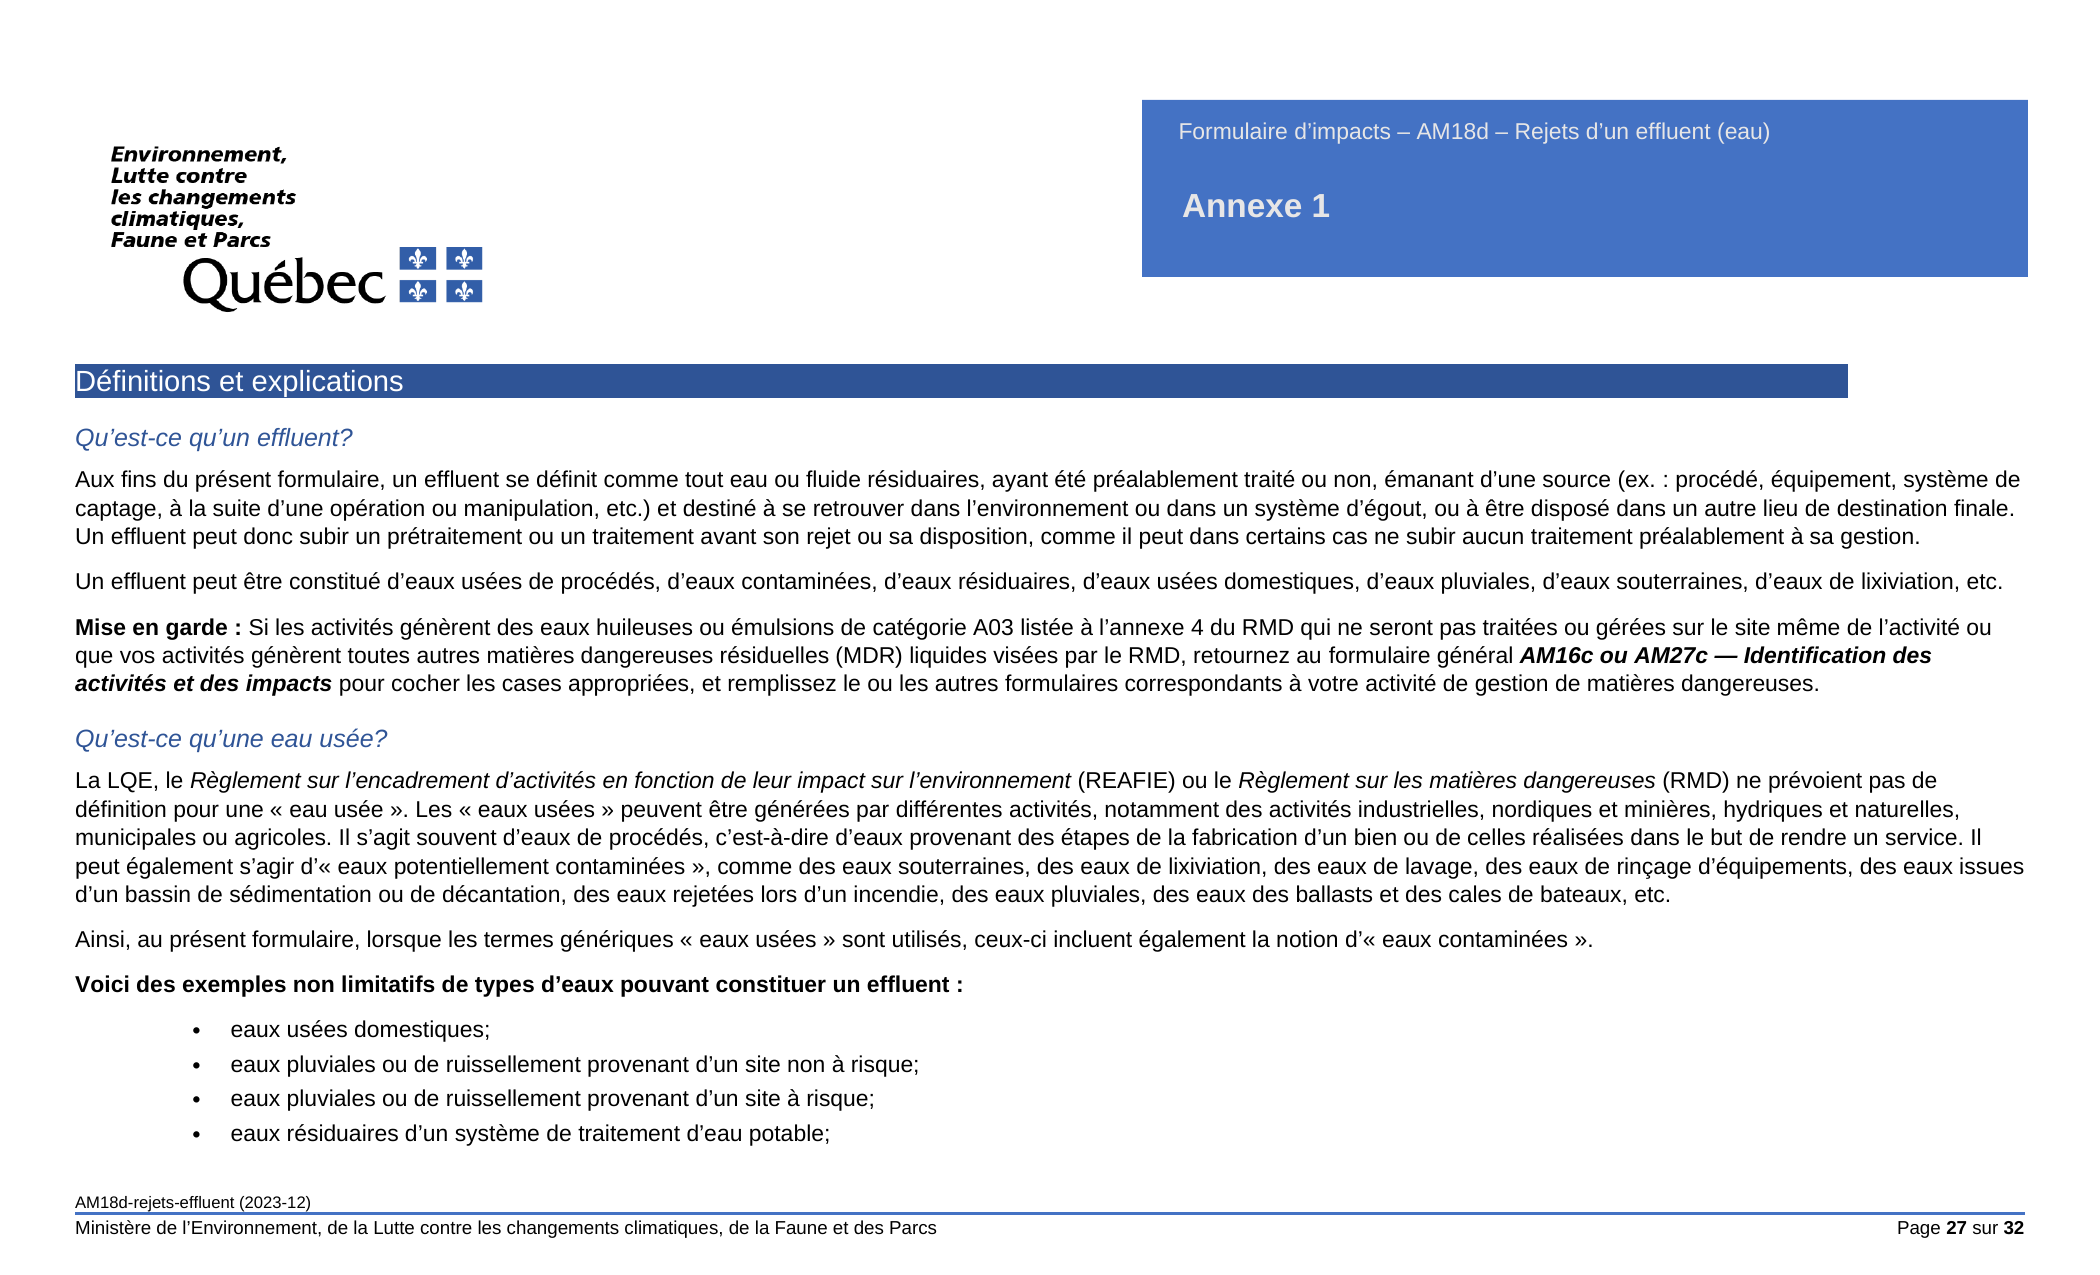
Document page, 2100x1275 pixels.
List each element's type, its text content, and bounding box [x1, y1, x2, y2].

text Voici des exemples non limitatifs de types d’eaux pouvant constituer un effluent : [75, 971, 2025, 998]
list eaux pluviales ou de ruissellement provenant d’un site non à risque; [193, 1051, 1848, 1077]
text La LQE, le Règlement sur l’encadrement d’activités en fonction de leur impact sur l’environnement (REAFIE) ou le Règlement sur les matières dangereuses (RMD) ne prévoient pas de définition pour une « eau usée ». Les « eaux usées » peuvent être générées par différentes activités, notamment des activités industrielles, nordiques et minières, hydriques et naturelles, municipales ou agricoles. Il s’agit souvent d’eaux de procédés, c’est-à-dire d’eaux provenant des étapes de la fabrication d’un bien ou de celles réalisées dans le but de rendre un service. Il peut également s’agir d’« eaux potentiellement contaminées », comme des eaux souterraines, des eaux de lixiviation, des eaux de lavage, des eaux de rinçage d’équipements, des eaux issues d’un bassin de sédimentation ou de décantation, des eaux rejetées lors d’un incendie, des eaux pluviales, des eaux des ballasts et des cales de bateaux, etc. [75, 767, 2025, 907]
list Définitions et explications [75, 364, 1848, 398]
text Un effluent peut être constitué d’eaux usées de procédés, d’eaux contaminées, d’eaux résiduaires, d’eaux usées domestiques, d’eaux pluviales, d’eaux souterraines, d’eaux de lixiviation, etc. [75, 568, 2025, 595]
text Qu’est-ce qu’une eau usée? [75, 724, 2025, 753]
text Qu’est-ce qu’un effluent? [75, 423, 2025, 452]
text Aux fins du présent formulaire, un effluent se définit comme tout eau ou fluide résiduaires, ayant été préalablement traité ou non, émanant d’une source (ex. : procédé, équipement, système de captage, à la suite d’une opération ou manipulation, etc.) et destiné à se retrouver dans l’environnement ou dans un système d’égout, ou à être disposé dans un autre lieu de destination finale. Un effluent peut donc subir un prétraitement ou un traitement avant son rejet ou sa disposition, comme il peut dans certains cas ne subir aucun traitement préalablement à sa gestion. [75, 466, 2025, 550]
picture [75, 109, 518, 338]
text Ainsi, au présent formulaire, lorsque les termes génériques « eaux usées » sont utilisés, ceux-ci incluent également la notion d’« eaux contaminées ». [75, 926, 2025, 953]
list eaux usées domestiques; [193, 1016, 1848, 1043]
text Mise en garde : Si les activités génèrent des eaux huileuses ou émulsions de catégorie A03 listée à l’annexe 4 du RMD qui ne seront pas traitées ou gérées sur le site même de l’activité ou que vos activités génèrent toutes autres matières dangereuses résiduelles (MDR) liquides visées par le RMD, retournez au formulaire général AM16c ou AM27c — Identification des activités et des impacts pour cocher les cases appropriées, et remplissez le ou les autres formulaires correspondants à votre activité de gestion de matières dangereuses. [75, 613, 2025, 697]
list eaux résiduaires d’un système de traitement d’eau potable; [193, 1119, 1848, 1146]
list eaux pluviales ou de ruissellement provenant d’un site à risque; [193, 1085, 1848, 1112]
